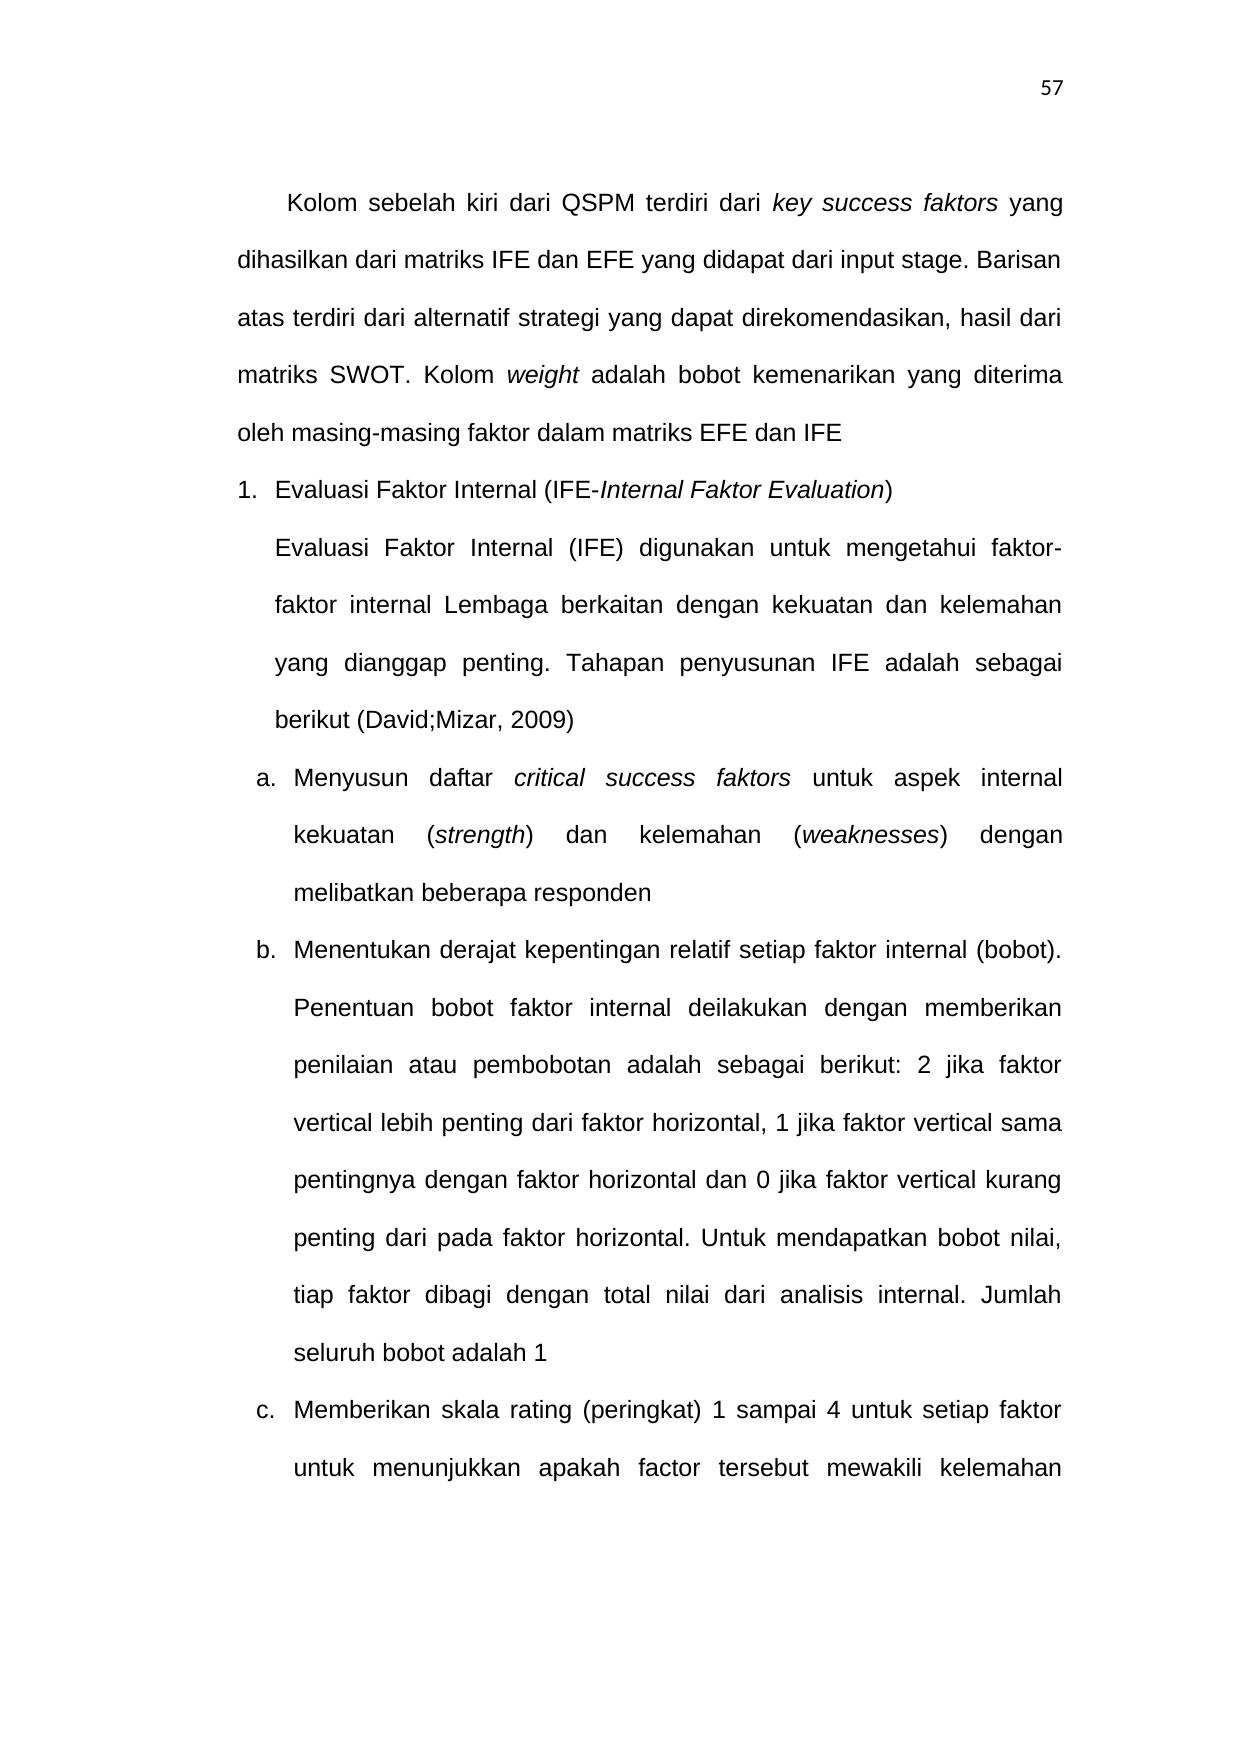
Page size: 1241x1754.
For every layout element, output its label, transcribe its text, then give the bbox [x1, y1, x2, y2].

list Menentukan derajat kepentingan relatif setiap faktor internal (bobot). Penentuan bobot faktor internal deilakukan dengan memberikan penilaian atau pembobotan adalah sebagai berikut: 2 jika faktor vertical lebih penting dari faktor horizontal, 1 jika faktor vertical sama pentingnya dengan faktor horizontal dan 0 jika faktor vertical kurang penting dari pada faktor horizontal. Untuk mendapatkan bobot nilai, tiap faktor dibagi dengan total nilai dari analisis internal. Jumlah seluruh bobot adalah 1 [256, 935, 1063, 1366]
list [256, 1395, 1063, 1481]
text Kolom sebelah kiri dari QSPM terdiri dari key success faktors yang dihasilkan dari matriks IFE dan EFE yang didapat dari input stage. Barisan atas terdiri dari alternatif strategi yang dapat direkomendasikan, hasil dari matriks SWOT. Kolom weight adalah bobot kemenarikan yang diterima oleh masing-masing faktor dalam matriks EFE dan IFE [237, 187, 1063, 446]
list Evaluasi Faktor Internal (IFE-Internal Faktor Evaluation) [237, 475, 1063, 504]
list Evaluasi Faktor Internal (IFE) digunakan untuk mengetahui faktor-faktor internal Lembaga berkaitan dengan kekuatan dan kelemahan yang dianggap penting. Tahapan penyusunan IFE adalah sebagai berikut (David;Mizar, 2009) [274, 532, 1063, 734]
list Menyusun daftar critical success faktors untuk aspek internal kekuatan (strength) dan kelemahan (weaknesses) dengan melibatkan beberapa responden [256, 762, 1063, 906]
